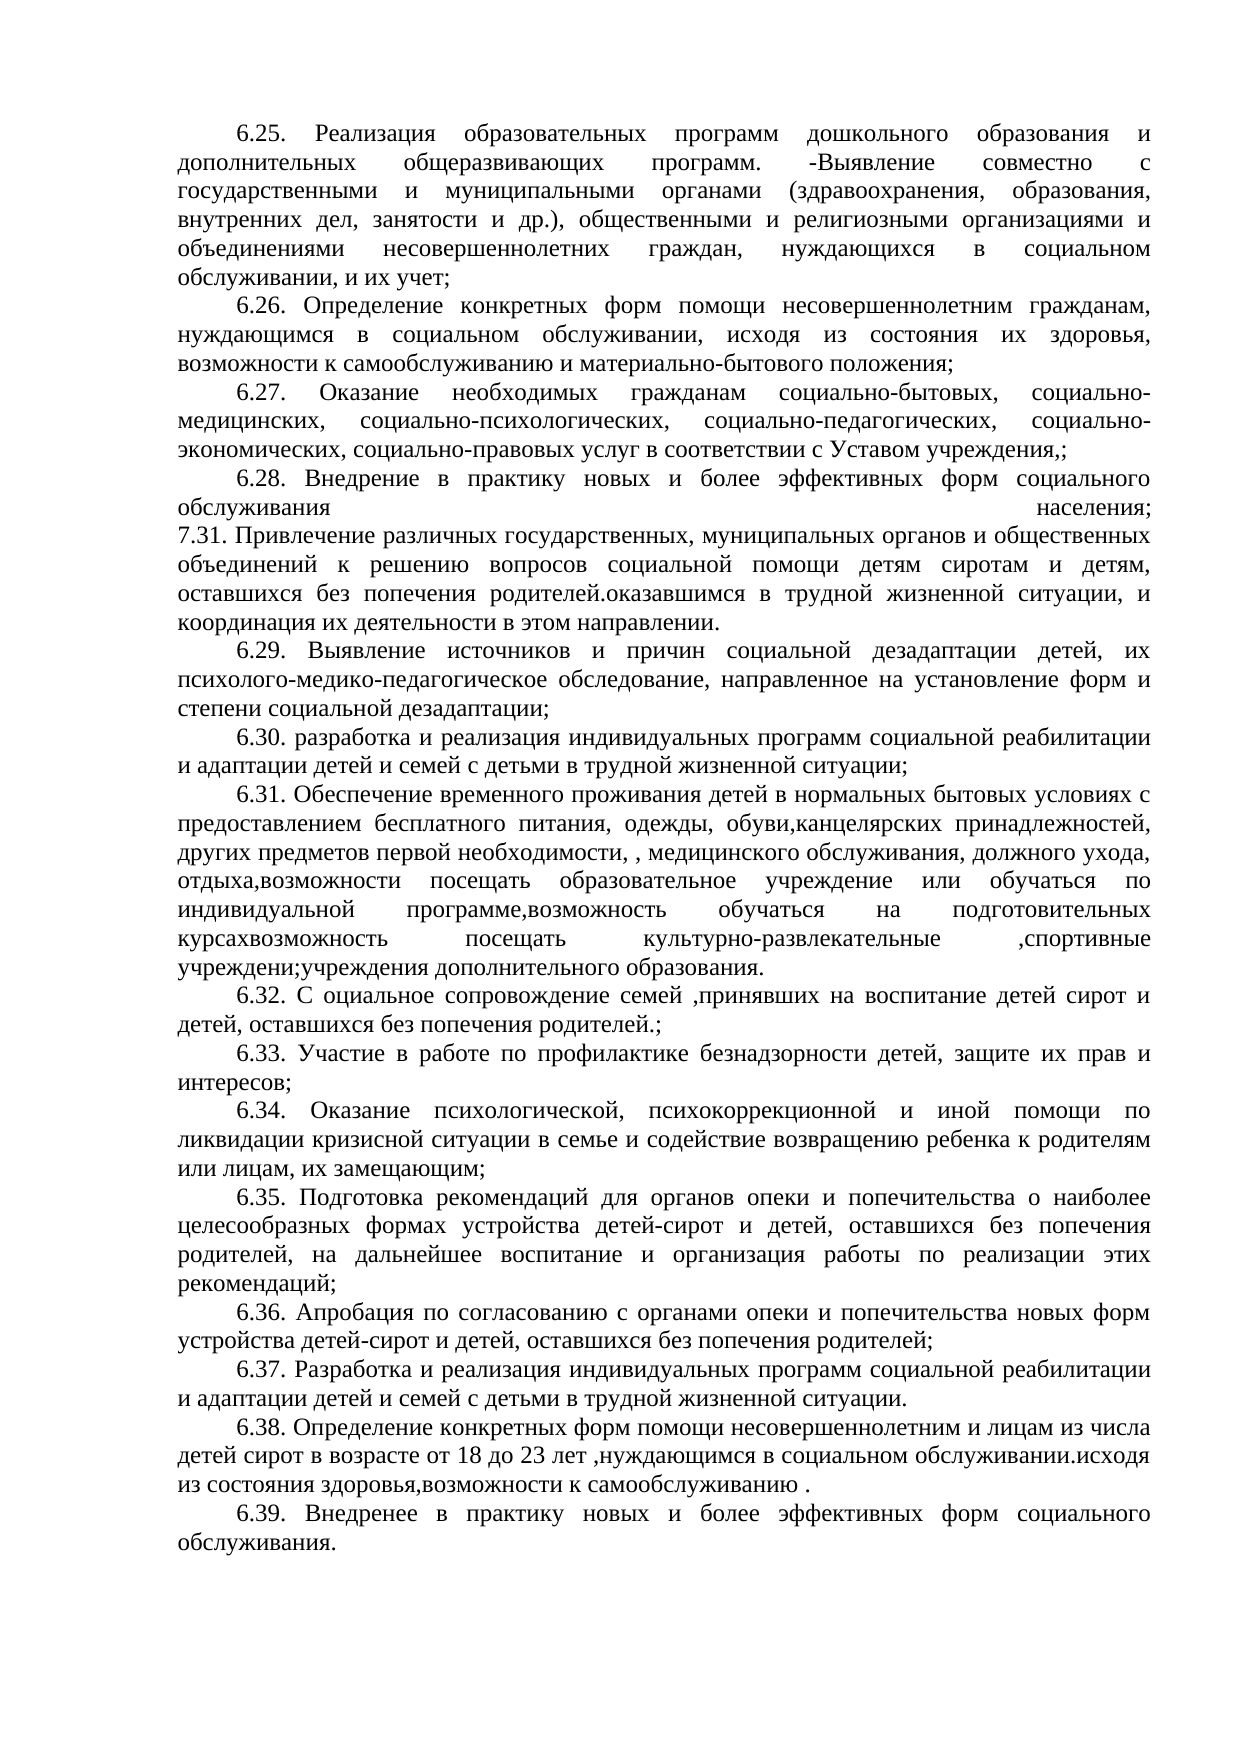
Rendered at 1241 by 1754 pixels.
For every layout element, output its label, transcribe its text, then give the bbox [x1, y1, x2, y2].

text 6.37. Разработка и реализация индивидуальных программ социальной реабилитации и адаптации детей и семей с детьми в трудной жизненной ситуации. [177, 1354, 1152, 1412]
text 6.33. Участие в работе по профилактике безнадзорности детей, защите их прав и интересов; [177, 1038, 1152, 1096]
text 6.36. Апробация по согласованию с органами опеки и попечительства новых форм устройства детей-сирот и детей, оставшихся без попечения родителей; [177, 1297, 1152, 1354]
text 6.35. Подготовка рекомендаций для органов опеки и попечительства о наиболее целесообразных формах устройства детей-сирот и детей, оставшихся без попечения родителей, на дальнейшее воспитание и организация работы по реализации этих рекомендаций; [177, 1182, 1152, 1297]
text 6.26. Определение конкретных форм помощи несовершеннолетним гражданам, нуждающимся в социальном обслуживании, исходя из состояния их здоровья, возможности к самообслуживанию и материально-бытового положения; [177, 291, 1152, 377]
text 6.25. Реализация образовательных программ дошкольного образования и дополнительных общеразвивающих программ. -Выявление совместно с государственными и муниципальными органами (здравоохранения, образования, внутренних дел, занятости и др.), общественными и религиозными организациями и объединениями несовершеннолетних граждан, нуждающихся в социальном обслуживании, и их учет; [177, 118, 1152, 291]
text 6.32. С оциальное сопровождение семей ,принявших на воспитание детей сирот и детей, оставшихся без попечения родителей.; [177, 981, 1152, 1038]
text 6.29. Выявление источников и причин социальной дезадаптации детей, их психолого-медико-педагогическое обследование, направленное на установление форм и степени социальной дезадаптации; [177, 636, 1152, 722]
text 6.38. Определение конкретных форм помощи несовершеннолетним и лицам из числа детей сирот в возрасте от 18 до 23 лет ,нуждающимся в социальном обслуживании.исходя из состояния здоровья,возможности к самообслуживанию . [177, 1412, 1152, 1498]
text 6.30. разработка и реализация индивидуальных программ социальной реабилитации и адаптации детей и семей с детьми в трудной жизненной ситуации; [177, 722, 1152, 779]
text 6.27. Оказание необходимых гражданам социально-бытовых, социально-медицинских, социально-психологических, социально-педагогических, социально-экономических, социально-правовых услуг в соответствии с Уставом учреждения,; [177, 377, 1152, 463]
text 6.34. Оказание психологической, психокоррекционной и иной помощи по ликвидации кризисной ситуации в семье и содействие возвращению ребенка к родителям или лицам, их замещающим; [177, 1096, 1152, 1182]
text 6.39. Внедренее в практику новых и более эффективных форм социального обслуживания. [177, 1498, 1152, 1556]
text 6.28. Внедрение в практику новых и более эффективных форм социального обслуживания населения; 7.31. Привлечение различных государственных, муниципальных органов и общественных объединений к решению вопросов социальной помощи детям сиротам и детям, оставшихся без попечения родителей.оказавшимся в трудной жизненной ситуации, и координация их деятельности в этом направлении. [177, 463, 1152, 636]
text 6.31. Обеспечение временного проживания детей в нормальных бытовых условиях с предоставлением бесплатного питания, одежды, обуви,канцелярских принадлежностей, других предметов первой необходимости, , медицинского обслуживания, должного ухода, отдыха,возможности посещать образовательное учреждение или обучаться по индивидуальной программе,возможность обучаться на подготовительных курсахвозможность посещать культурно-развлекательные ,спортивные учреждени;учреждения дополнительного образования. [177, 779, 1152, 981]
